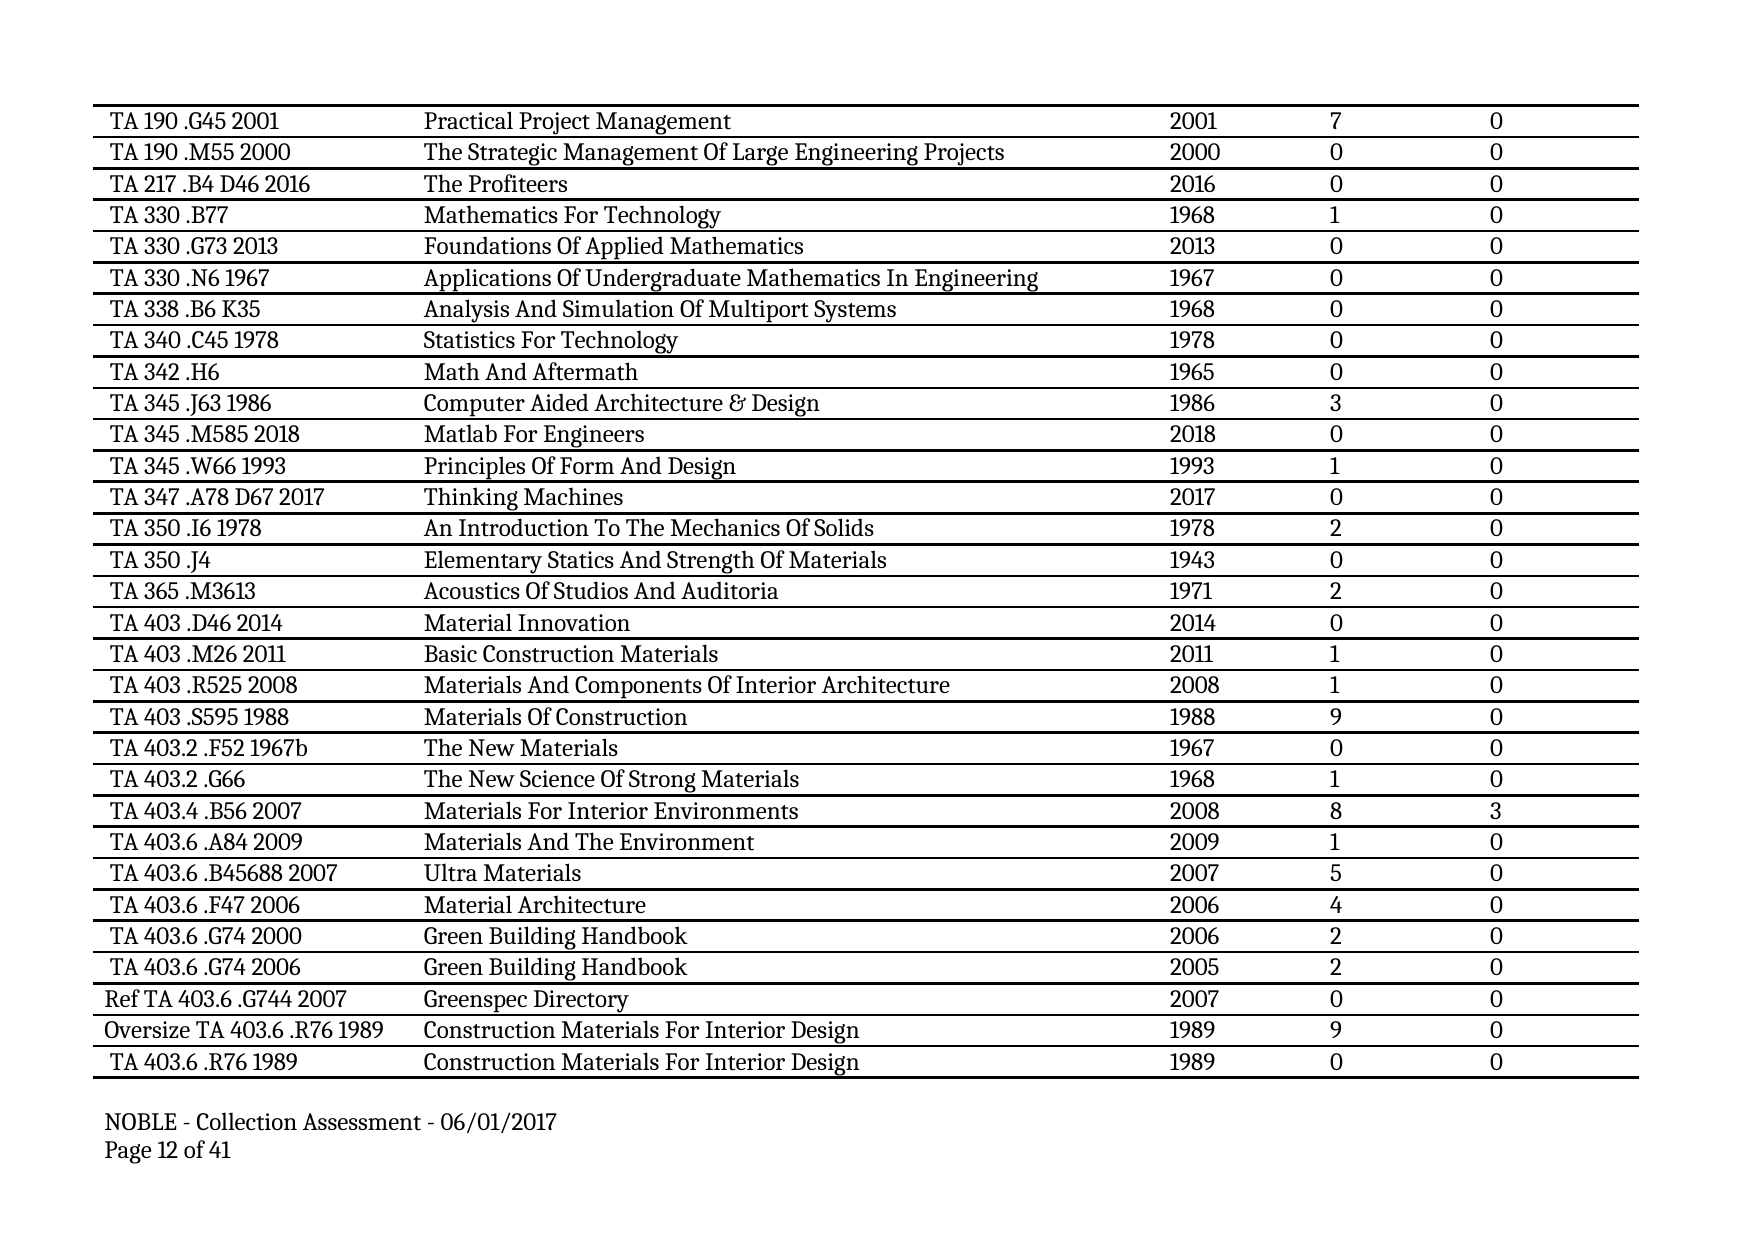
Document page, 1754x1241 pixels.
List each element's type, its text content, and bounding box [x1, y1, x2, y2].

table_cell 1986 [1159, 389, 1319, 418]
table_cell 2005 [1159, 953, 1319, 982]
table_cell 0 [1479, 326, 1638, 355]
table_cell TA 403 .R525 2008 [93, 671, 412, 700]
table_cell 0 [1479, 734, 1638, 763]
table_cell 0 [1479, 452, 1638, 480]
table_cell 0 [1479, 828, 1638, 857]
table_cell 0 [1479, 1016, 1638, 1045]
table_cell 1 [1319, 828, 1478, 857]
table_cell 2000 [1159, 138, 1319, 167]
table_cell TA 342 .H6 [93, 358, 412, 386]
table_cell TA 403.2 .G66 [93, 765, 412, 794]
table_cell 1 [1319, 452, 1478, 480]
table_cell Construction Materials For Interior Design [413, 1047, 1159, 1076]
table_cell Ultra Materials [413, 859, 1159, 888]
table_cell Oversize TA 403.6 .R76 1989 [93, 1016, 412, 1045]
table_cell 1968 [1159, 201, 1319, 229]
table_cell Construction Materials For Interior Design [413, 1016, 1159, 1045]
table_cell 2007 [1159, 985, 1319, 1013]
table_cell 0 [1479, 859, 1638, 888]
table_cell 0 [1479, 232, 1638, 261]
table_cell 0 [1479, 201, 1638, 229]
table_cell 0 [1479, 515, 1638, 543]
table_cell The Profiteers [413, 170, 1159, 198]
table_cell 1968 [1159, 295, 1319, 324]
table_cell The New Science Of Strong Materials [413, 765, 1159, 794]
table_cell 0 [1479, 107, 1638, 136]
table_cell 3 [1479, 797, 1638, 825]
table_cell 1978 [1159, 515, 1319, 543]
table_cell Green Building Handbook [413, 922, 1159, 951]
table_cell 0 [1479, 577, 1638, 606]
table_cell 0 [1479, 985, 1638, 1013]
table_cell 0 [1319, 232, 1478, 261]
table_cell 2 [1319, 953, 1478, 982]
table_cell Statistics For Technology [413, 326, 1159, 355]
table_cell TA 403 .M26 2011 [93, 640, 412, 668]
table_cell Elementary Statics And Strength Of Materials [413, 546, 1159, 574]
table_cell 0 [1479, 389, 1638, 418]
table_cell 0 [1319, 483, 1478, 512]
table_cell Principles Of Form And Design [413, 452, 1159, 480]
table_cell 2016 [1159, 170, 1319, 198]
table_cell Thinking Machines [413, 483, 1159, 512]
table_cell TA 345 .W66 1993 [93, 452, 412, 480]
table_cell 0 [1479, 264, 1638, 292]
table_cell 2 [1319, 577, 1478, 606]
table_cell 3 [1319, 389, 1478, 418]
table_cell Ref TA 403.6 .G744 2007 [93, 985, 412, 1013]
table_cell 2006 [1159, 891, 1319, 919]
table_cell TA 350 .J4 [93, 546, 412, 574]
table_cell Applications Of Undergraduate Mathematics In Engineering [413, 264, 1159, 292]
table_cell TA 403.6 .R76 1989 [93, 1047, 412, 1076]
table_cell 2008 [1159, 797, 1319, 825]
table_cell 2 [1319, 515, 1478, 543]
table_cell 0 [1479, 1047, 1638, 1076]
table_cell Materials And The Environment [413, 828, 1159, 857]
table_cell TA 340 .C45 1978 [93, 326, 412, 355]
table_cell 0 [1479, 358, 1638, 386]
table_cell 0 [1319, 608, 1478, 637]
table_cell Matlab For Engineers [413, 420, 1159, 449]
table_cell 2006 [1159, 922, 1319, 951]
table_cell 0 [1479, 138, 1638, 167]
table_cell Computer Aided Architecture & Design [413, 389, 1159, 418]
table_cell 1993 [1159, 452, 1319, 480]
table_cell Green Building Handbook [413, 953, 1159, 982]
table_cell TA 338 .B6 K35 [93, 295, 412, 324]
table_cell 0 [1319, 1047, 1478, 1076]
table_cell 1 [1319, 765, 1478, 794]
table_cell 0 [1319, 138, 1478, 167]
table_cell An Introduction To The Mechanics Of Solids [413, 515, 1159, 543]
table_cell 1965 [1159, 358, 1319, 386]
table_cell TA 403.6 .B45688 2007 [93, 859, 412, 888]
table_cell 0 [1479, 483, 1638, 512]
table_cell 1 [1319, 640, 1478, 668]
table_cell TA 190 .G45 2001 [93, 107, 412, 136]
table_cell TA 345 .M585 2018 [93, 420, 412, 449]
table_cell 1989 [1159, 1016, 1319, 1045]
table_cell TA 350 .I6 1978 [93, 515, 412, 543]
table_cell 0 [1479, 295, 1638, 324]
table_cell TA 403.2 .F52 1967b [93, 734, 412, 763]
table_cell Greenspec Directory [413, 985, 1159, 1013]
table_cell 0 [1319, 326, 1478, 355]
table_cell 2007 [1159, 859, 1319, 888]
table_cell Analysis And Simulation Of Multiport Systems [413, 295, 1159, 324]
table_cell 0 [1319, 420, 1478, 449]
table_cell 0 [1479, 608, 1638, 637]
table_cell 9 [1319, 1016, 1478, 1045]
table_cell 0 [1479, 891, 1638, 919]
table_cell Materials For Interior Environments [413, 797, 1159, 825]
table_cell Foundations Of Applied Mathematics [413, 232, 1159, 261]
table_cell The Strategic Management Of Large Engineering Projects [413, 138, 1159, 167]
table_cell 1 [1319, 671, 1478, 700]
table_cell TA 330 .N6 1967 [93, 264, 412, 292]
table_cell 2001 [1159, 107, 1319, 136]
table_cell 1967 [1159, 264, 1319, 292]
table_cell Basic Construction Materials [413, 640, 1159, 668]
table_cell TA 403 .D46 2014 [93, 608, 412, 637]
table_cell 0 [1319, 985, 1478, 1013]
table_cell 0 [1319, 546, 1478, 574]
table_cell 5 [1319, 859, 1478, 888]
table_cell 7 [1319, 107, 1478, 136]
table_cell 1968 [1159, 765, 1319, 794]
table_cell TA 403.4 .B56 2007 [93, 797, 412, 825]
table_cell 0 [1479, 640, 1638, 668]
table_cell 0 [1319, 358, 1478, 386]
table_cell TA 345 .J63 1986 [93, 389, 412, 418]
table_cell 0 [1479, 420, 1638, 449]
table_cell 1988 [1159, 703, 1319, 731]
table_cell Mathematics For Technology [413, 201, 1159, 229]
table_cell 0 [1479, 546, 1638, 574]
table_cell 0 [1319, 295, 1478, 324]
table_cell TA 347 .A78 D67 2017 [93, 483, 412, 512]
table_cell 2018 [1159, 420, 1319, 449]
table_cell 2011 [1159, 640, 1319, 668]
table_cell 2017 [1159, 483, 1319, 512]
table_cell TA 330 .B77 [93, 201, 412, 229]
table_cell 2013 [1159, 232, 1319, 261]
table_cell TA 403.6 .F47 2006 [93, 891, 412, 919]
table_cell 1971 [1159, 577, 1319, 606]
table_cell TA 217 .B4 D46 2016 [93, 170, 412, 198]
table_cell 2014 [1159, 608, 1319, 637]
table_cell 0 [1319, 734, 1478, 763]
table_cell TA 403.6 .G74 2000 [93, 922, 412, 951]
table_cell 0 [1319, 170, 1478, 198]
table_cell 0 [1479, 765, 1638, 794]
table_cell 1 [1319, 201, 1478, 229]
table_cell 2009 [1159, 828, 1319, 857]
table_cell 1978 [1159, 326, 1319, 355]
table_cell TA 403.6 .A84 2009 [93, 828, 412, 857]
table_cell Materials And Components Of Interior Architecture [413, 671, 1159, 700]
table_cell 1943 [1159, 546, 1319, 574]
table_cell TA 403.6 .G74 2006 [93, 953, 412, 982]
table_cell TA 365 .M3613 [93, 577, 412, 606]
table_cell Material Innovation [413, 608, 1159, 637]
table_cell The New Materials [413, 734, 1159, 763]
table_cell Math And Aftermath [413, 358, 1159, 386]
table_cell 0 [1479, 953, 1638, 982]
table_cell TA 403 .S595 1988 [93, 703, 412, 731]
table_cell 0 [1479, 671, 1638, 700]
table_cell 0 [1479, 922, 1638, 951]
table_cell Acoustics Of Studios And Auditoria [413, 577, 1159, 606]
table_cell TA 330 .G73 2013 [93, 232, 412, 261]
table_cell 9 [1319, 703, 1478, 731]
table_cell 0 [1319, 264, 1478, 292]
table_cell Materials Of Construction [413, 703, 1159, 731]
table_cell 2 [1319, 922, 1478, 951]
table_cell Material Architecture [413, 891, 1159, 919]
table_cell 1989 [1159, 1047, 1319, 1076]
table_cell TA 190 .M55 2000 [93, 138, 412, 167]
table_cell 2008 [1159, 671, 1319, 700]
table_cell 8 [1319, 797, 1478, 825]
table_cell 4 [1319, 891, 1478, 919]
table_cell 1967 [1159, 734, 1319, 763]
table_cell Practical Project Management [413, 107, 1159, 136]
table_cell 0 [1479, 170, 1638, 198]
table_cell 0 [1479, 703, 1638, 731]
